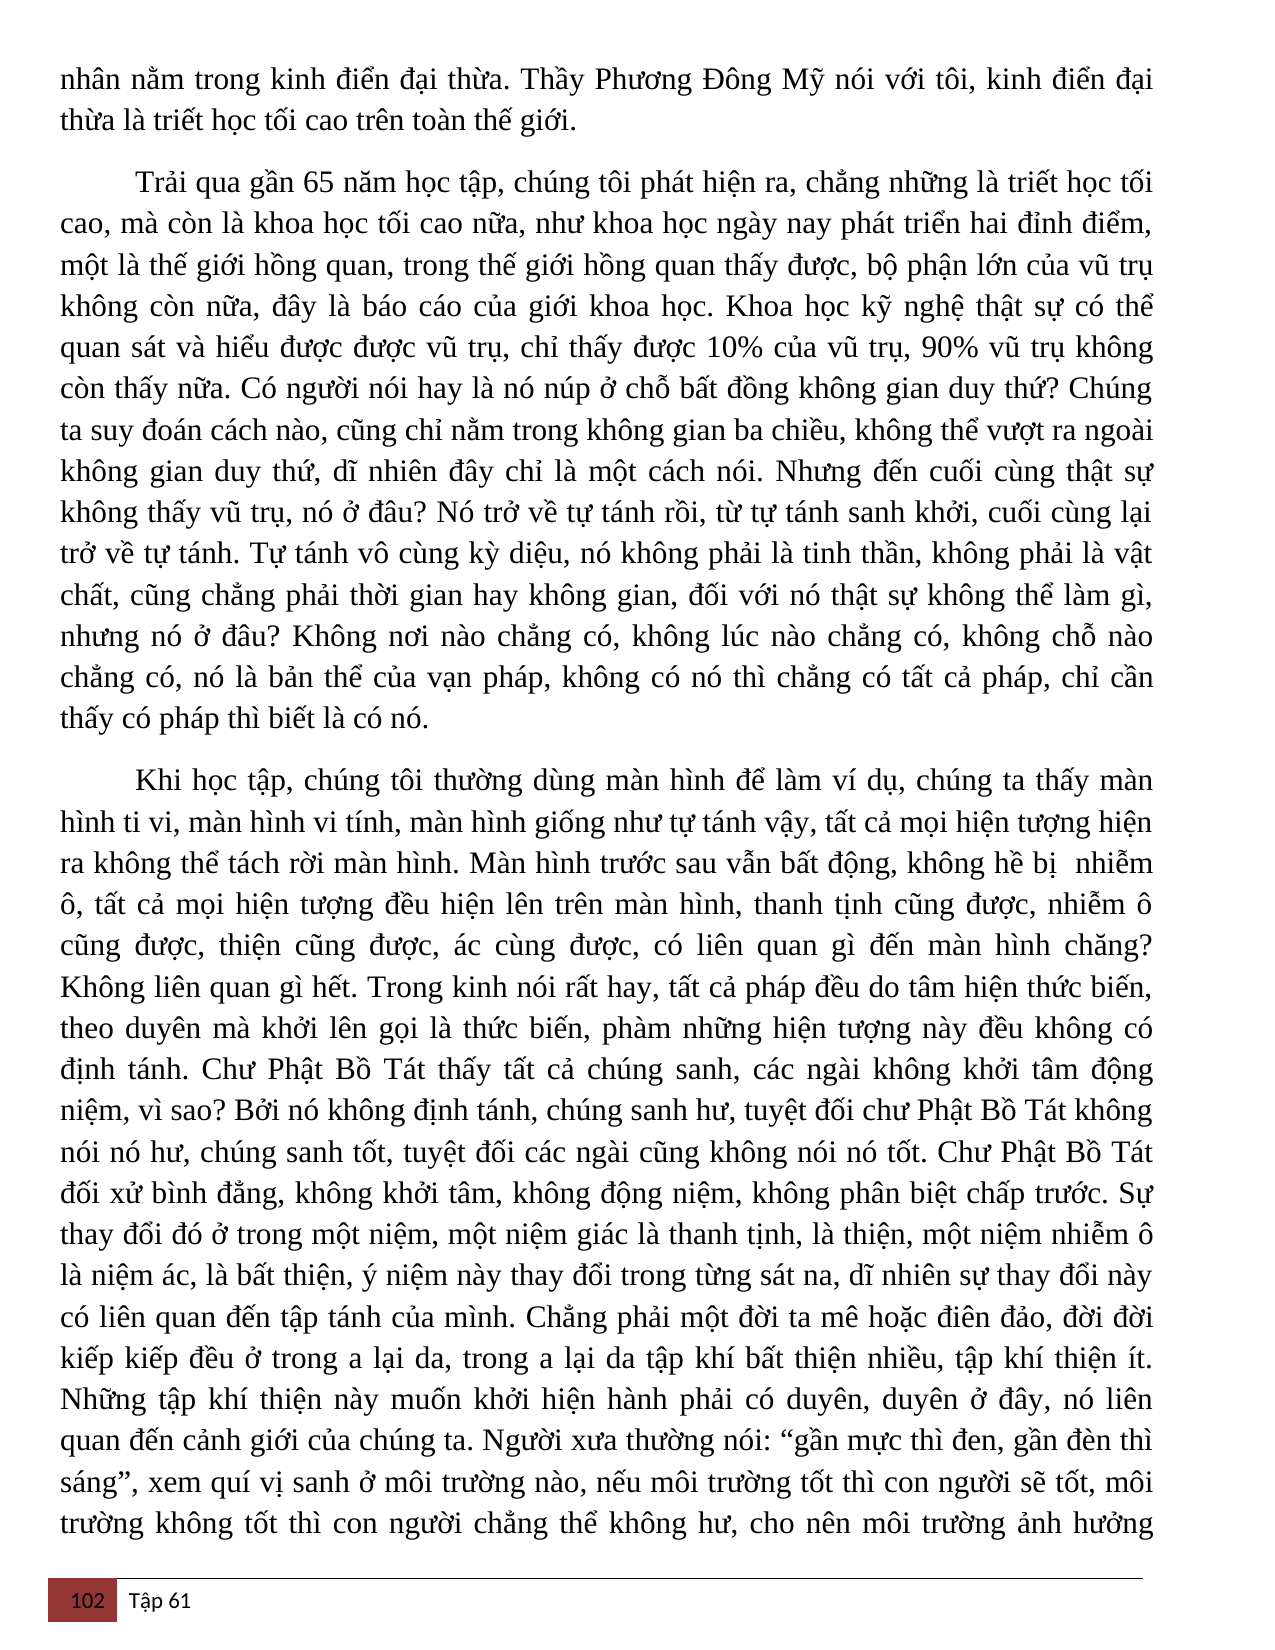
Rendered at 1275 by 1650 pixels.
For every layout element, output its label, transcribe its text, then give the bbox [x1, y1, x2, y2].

text Trải qua gần 65 năm học tập, chúng tôi phát hiện ra, chẳng những là triết học tối cao, mà còn là khoa học tối cao nữa, như khoa học ngày nay phát triển hai đỉnh điểm, một là thế giới hồng quan, trong thế giới hồng quan thấy được, bộ phận lớn của vũ trụ không còn nữa, đây là báo cáo của giới khoa học. Khoa học kỹ nghệ thật sự có thể quan sát và hiểu được được vũ trụ, chỉ thấy được 10% của vũ trụ, 90% vũ trụ không còn thấy nữa. Có người nói hay là nó núp ở chỗ bất đồng không gian duy thứ? Chúng ta suy đoán cách nào, cũng chỉ nằm trong không gian ba chiều, không thể vượt ra ngoài không gian duy thứ, dĩ nhiên đây chỉ là một cách nói. Nhưng đến cuối cùng thật sự không thấy vũ trụ, nó ở đâu? Nó trở về tự tánh rồi, từ tự tánh sanh khởi, cuối cùng lại trở về tự tánh. Tự tánh vô cùng kỳ diệu, nó không phải là tinh thần, không phải là vật chất, cũng chẳng phải thời gian hay không gian, đối với nó thật sự không thể làm gì, nhưng nó ở đâu? Không nơi nào chẳng có, không lúc nào chẳng có, không chỗ nào chẳng có, nó là bản thể của vạn pháp, không có nó thì chẳng có tất cả pháp, chỉ cần thấy có pháp thì biết là có nó. [60, 163, 1155, 736]
